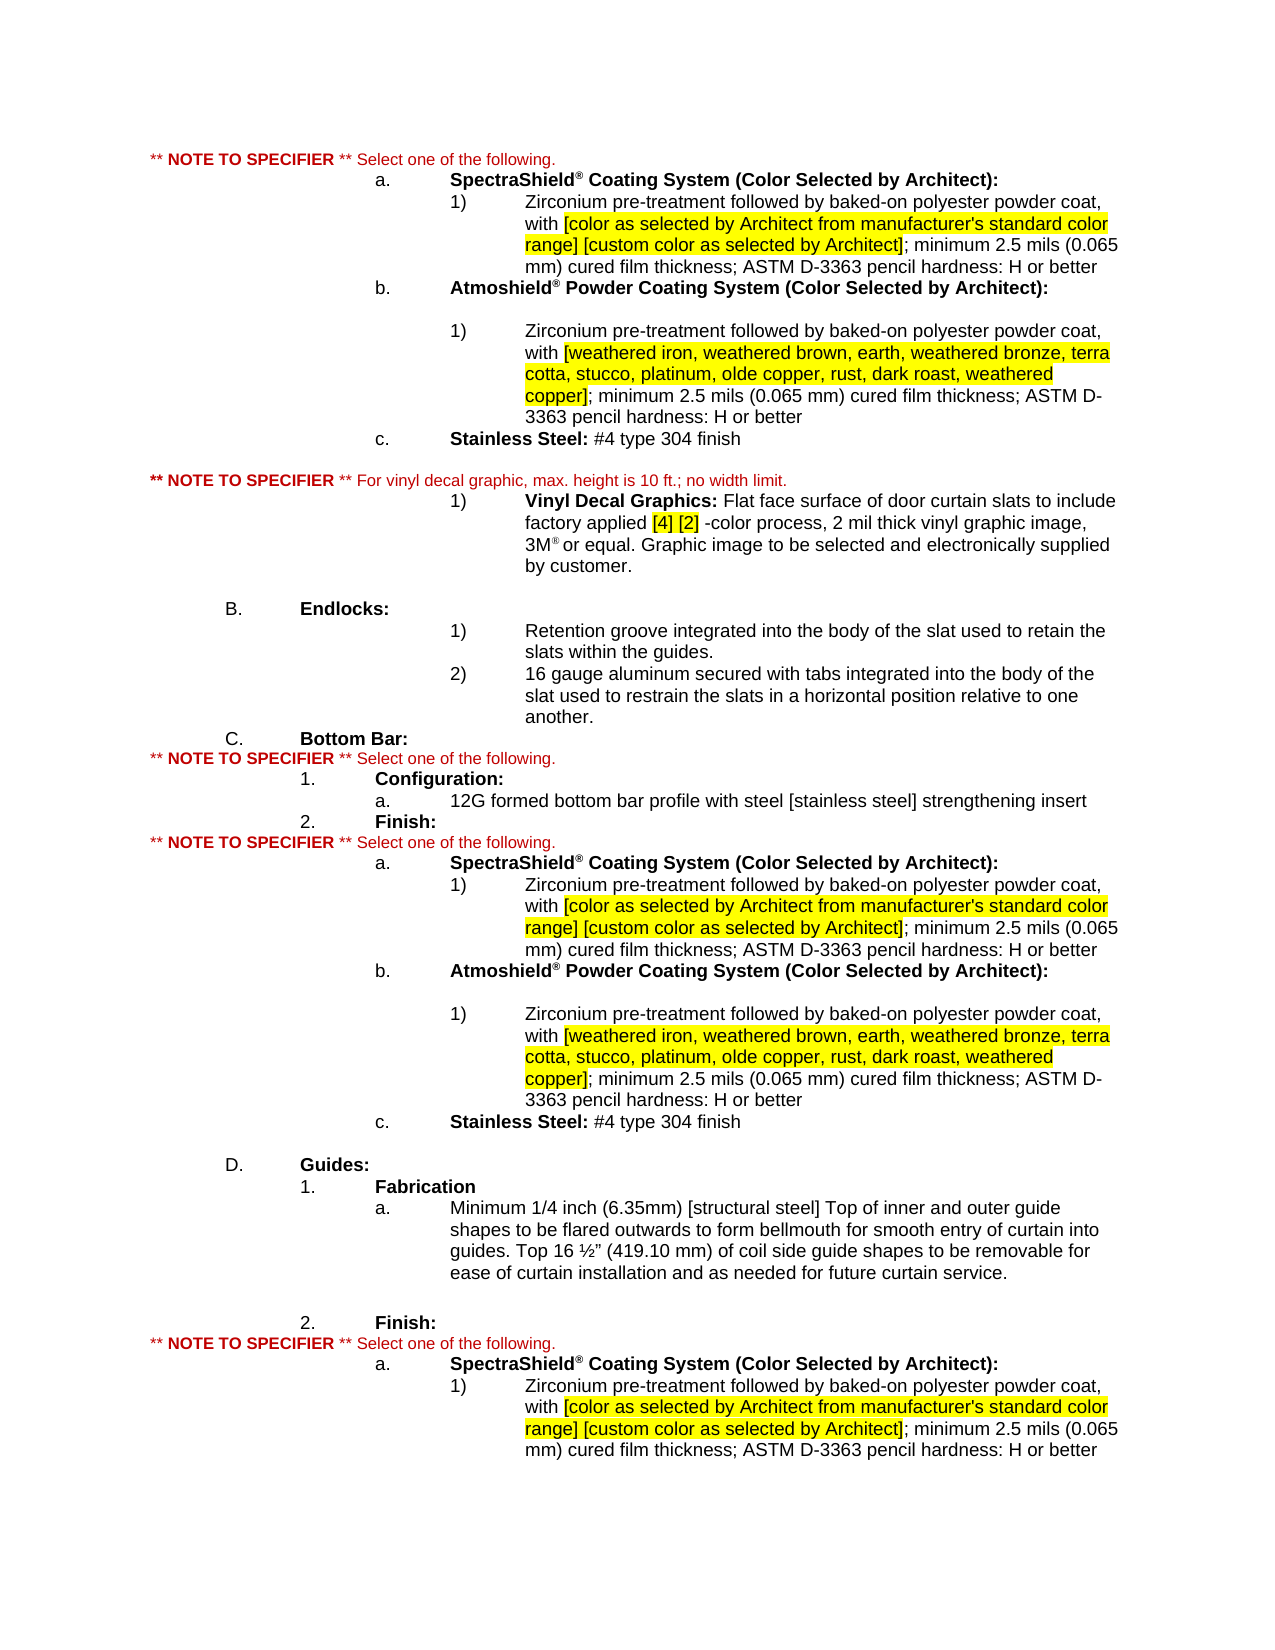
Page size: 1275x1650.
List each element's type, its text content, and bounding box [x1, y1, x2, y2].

text ** NOTE TO SPECIFIER ** Select one of the following. [150, 749, 1125, 768]
list 1) Zirconium pre-treatment followed by baked-on polyester powder coat, with [weathered iron, weathered brown, earth, weathered bronze, terra cotta, stucco, platinum, olde copper, rust, dark roast, weathered copper]; minimum 2.5 mils (0.065 mm) cured film thickness; ASTM D-3363 pencil hardness: H or better [450, 1003, 1125, 1111]
text ** NOTE TO SPECIFIER ** Select one of the following. [150, 833, 1125, 852]
text 1) Vinyl Decal Graphics: Flat face surface of door curtain slats to include factory applied [4] [2] -color process, 2 mil thick vinyl graphic image, 3M or equal. Graphic image to be selected and electronically supplied by customer. [450, 490, 1125, 577]
text c. Stainless Steel: #4 type 304 finish [375, 428, 1125, 449]
text ** NOTE TO SPECIFIER ** For vinyl decal graphic, max. height is 10 ft.; no width limit. [150, 471, 1125, 490]
text C. Bottom Bar: [150, 727, 1125, 749]
text a. Minimum 1/4 inch (6.35mm) [structural steel] Top of inner and outer guide shapes to be flared outwards to form bellmouth for smooth entry of curtain into guides. Top 16 ½” (419.10 mm) of coil side guide shapes to be removable for ease of curtain installation and as needed for future curtain service. [375, 1197, 1125, 1283]
text ** NOTE TO SPECIFIER ** Select one of the following. [150, 1334, 1125, 1353]
text 1. Fabrication [225, 1176, 1125, 1197]
text 1) Zirconium pre-treatment followed by baked-on polyester powder coat, with [color as selected by Architect from manufacturer's standard color range] [custom color as selected by Architect]; minimum 2.5 mils (0.065 mm) cured film thickness; ASTM D-3363 pencil hardness: H or better [450, 874, 1125, 960]
text D. Guides: [150, 1154, 1125, 1176]
list b. Atmoshield® Powder Coating System (Color Selected by Architect): [337, 960, 1125, 1003]
text 1) Zirconium pre-treatment followed by baked-on polyester powder coat, with [color as selected by Architect from manufacturer's standard color range] [custom color as selected by Architect]; minimum 2.5 mils (0.065 mm) cured film thickness; ASTM D-3363 pencil hardness: H or better [450, 191, 1125, 277]
text a. 12G formed bottom bar profile with steel [stainless steel] strengthening insert [375, 790, 1125, 811]
text a. SpectraShield® Coating System (Color Selected by Architect): [225, 1353, 1125, 1374]
text 2) 16 gauge aluminum secured with tabs integrated into the body of the slat used to restrain the slats in a horizontal position relative to one another. [450, 663, 1125, 727]
list 1) Zirconium pre-treatment followed by baked-on polyester powder coat, with [weathered iron, weathered brown, earth, weathered bronze, terra cotta, stucco, platinum, olde copper, rust, dark roast, weathered copper]; minimum 2.5 mils (0.065 mm) cured film thickness; ASTM D-3363 pencil hardness: H or better [450, 320, 1125, 428]
text 2. Finish: [225, 1312, 1125, 1334]
text 1) Zirconium pre-treatment followed by baked-on polyester powder coat, with [color as selected by Architect from manufacturer's standard color range] [custom color as selected by Architect]; minimum 2.5 mils (0.065 mm) cured film thickness; ASTM D-3363 pencil hardness: H or better [450, 1374, 1125, 1461]
text ** NOTE TO SPECIFIER ** Select one of the following. [150, 150, 1125, 169]
text a. SpectraShield® Coating System (Color Selected by Architect): [300, 852, 1125, 874]
text 1) Retention groove integrated into the body of the slat used to retain the slats within the guides. [450, 620, 1125, 663]
text B. Endlocks: [150, 598, 1125, 620]
text 2. Finish: [225, 811, 1125, 833]
list b. Atmoshield® Powder Coating System (Color Selected by Architect): [337, 277, 1125, 320]
text c. Stainless Steel: #4 type 304 finish [375, 1111, 1125, 1132]
text a. SpectraShield® Coating System (Color Selected by Architect): [300, 169, 1125, 191]
text 1. Configuration: [225, 768, 1125, 790]
